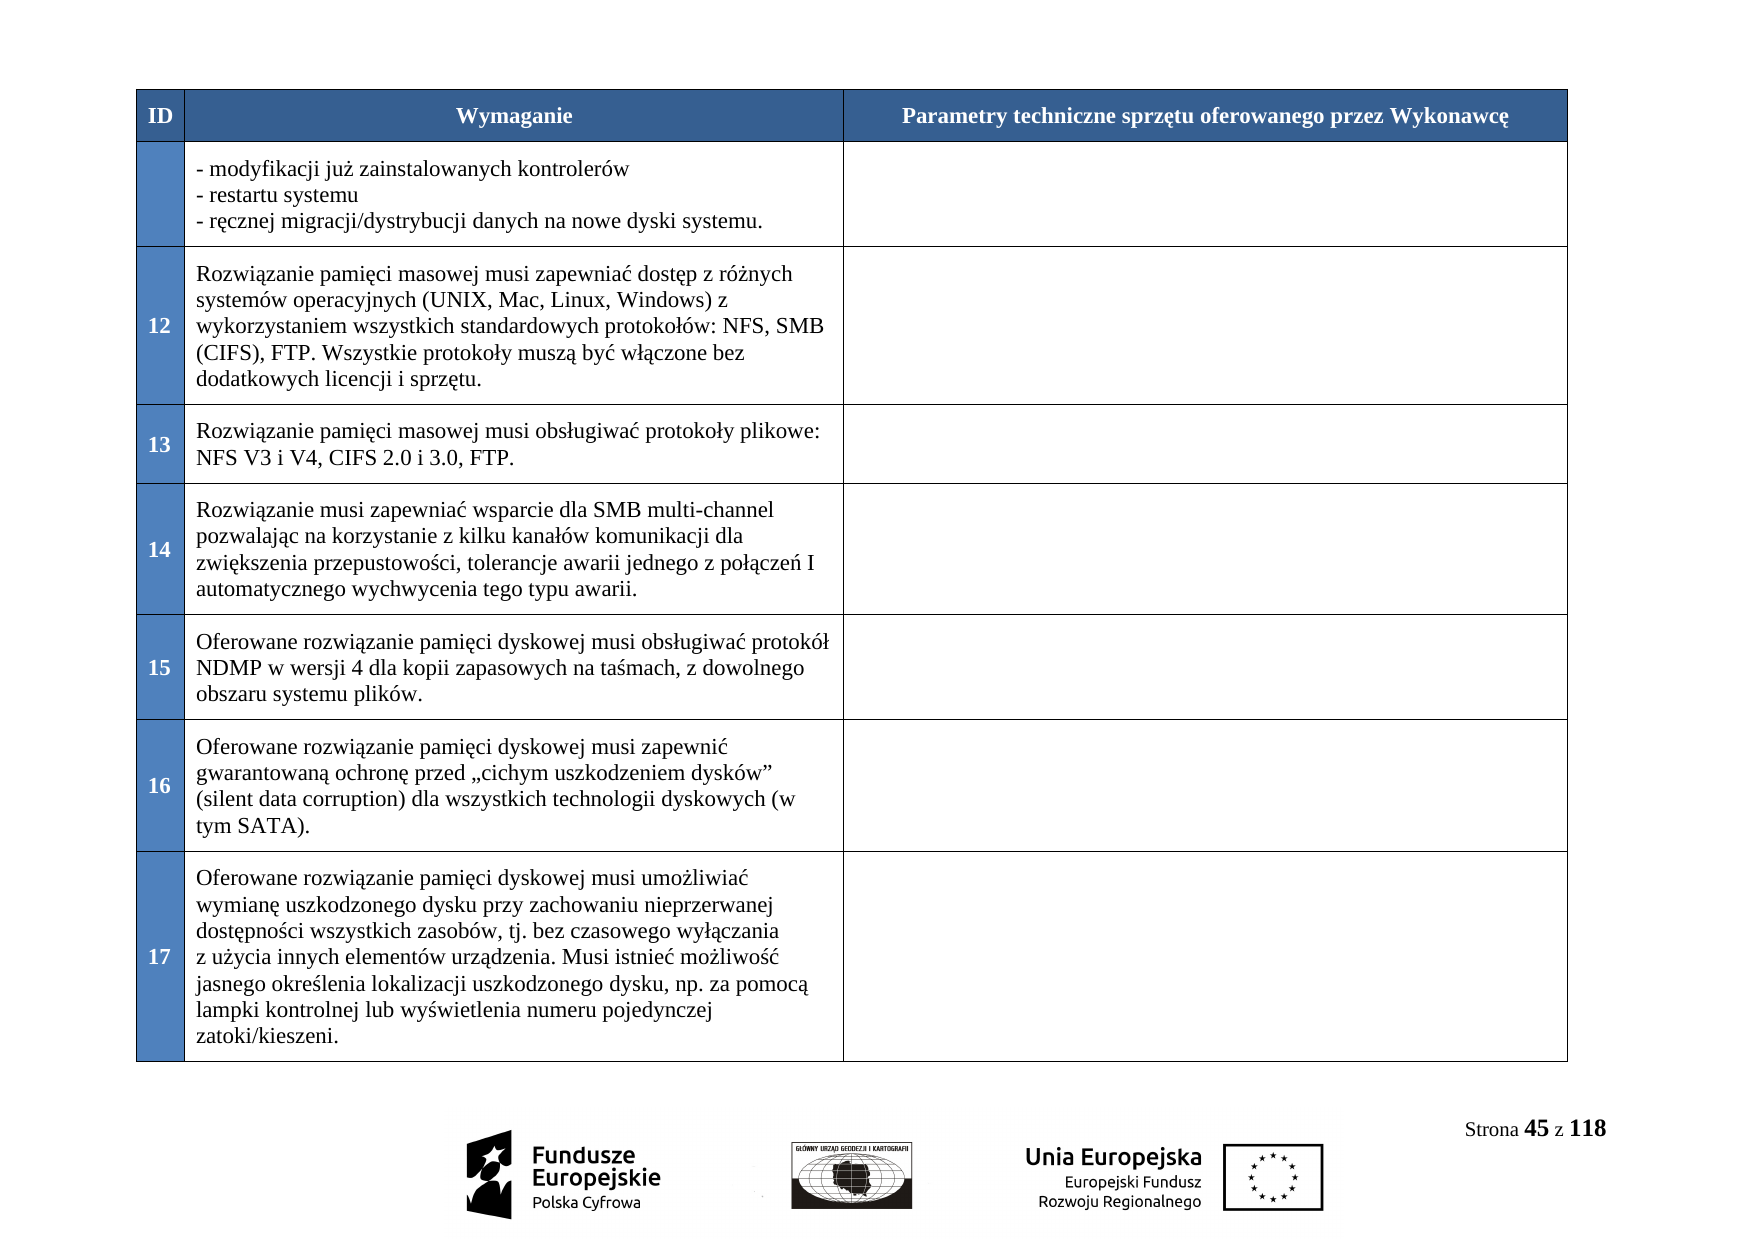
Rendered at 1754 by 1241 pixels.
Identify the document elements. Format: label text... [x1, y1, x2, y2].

table_cell Rozwiązanie pamięci masowej musi obsługiwać protokoły plikowe: NFS V3 i V4, CIFS 2.0 i 3.0, FTP. [185, 405, 843, 483]
table_cell 15 [137, 615, 184, 719]
table_cell Oferowane rozwiązanie pamięci dyskowej musi umożliwiać wymianę uszkodzonego dysku przy zachowaniu nieprzerwanej dostępności wszystkich zasobów, tj. bez czasowego wyłączania z użycia innych elementów urządzenia. Musi istnieć możliwość jasnego określenia lokalizacji uszkodzonego dysku, np. za pomocą lampki kontrolnej lub wyświetlenia numeru pojedynczej zatoki/kieszeni. [185, 852, 843, 1061]
table_header Wymaganie [185, 90, 843, 141]
table_header ID [137, 90, 184, 141]
table_cell [844, 484, 1567, 614]
table_cell 12 [137, 247, 184, 404]
table_header Parametry techniczne sprzętu oferowanego przez Wykonawcę [844, 90, 1567, 141]
table_cell 13 [137, 405, 184, 483]
table_cell 14 [137, 484, 184, 614]
table_cell [844, 852, 1567, 1061]
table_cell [185, 142, 843, 246]
table_cell [844, 615, 1567, 719]
table_cell 17 [137, 852, 184, 1061]
table_cell Rozwiązanie musi zapewniać wsparcie dla SMB multi-channel pozwalając na korzystanie z kilku kanałów komunikacji dla zwiększenia przepustowości, tolerancje awarii jednego z połączeń I automatycznego wychwycenia tego typu awarii. [185, 484, 843, 614]
table_cell Oferowane rozwiązanie pamięci dyskowej musi obsługiwać protokół NDMP w wersji 4 dla kopii zapasowych na taśmach, z dowolnego obszaru systemu plików. [185, 615, 843, 719]
table_cell [844, 142, 1567, 246]
table_cell [844, 720, 1567, 851]
table_cell Oferowane rozwiązanie pamięci dyskowej musi zapewnić gwarantowaną ochronę przed „cichym uszkodzeniem dysków” (silent data corruption) dla wszystkich technologii dyskowych (w tym SATA). [185, 720, 843, 851]
picture [444, 1107, 1343, 1239]
table_cell Rozwiązanie pamięci masowej musi zapewniać dostęp z różnych systemów operacyjnych (UNIX, Mac, Linux, Windows) z wykorzystaniem wszystkich standardowych protokołów: NFS, SMB (CIFS), FTP. Wszystkie protokoły muszą być włączone bez dodatkowych licencji i sprzętu. [185, 247, 843, 404]
table_cell 16 [137, 720, 184, 851]
table_cell 11 [137, 142, 184, 246]
table_cell [844, 247, 1567, 404]
table_cell [844, 405, 1567, 483]
